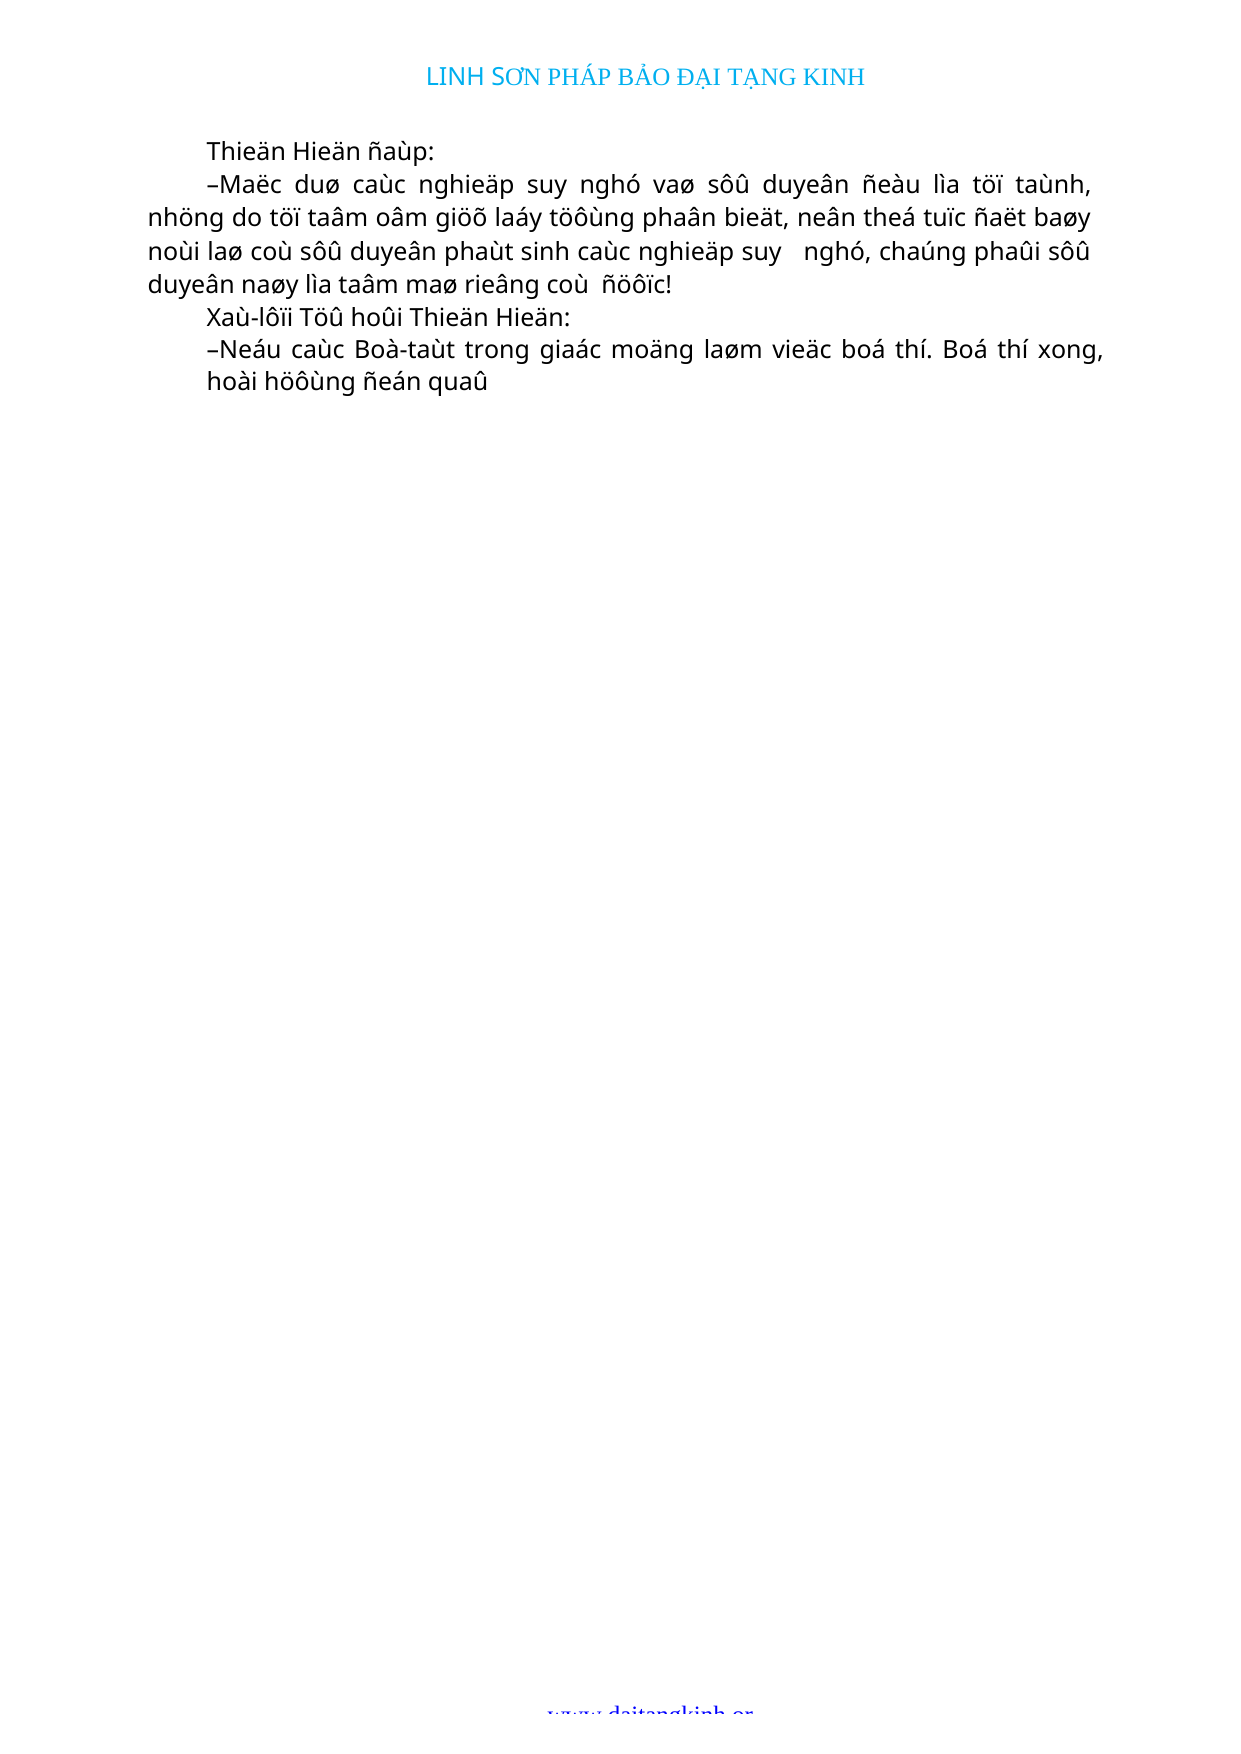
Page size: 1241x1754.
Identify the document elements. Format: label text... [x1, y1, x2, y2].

text Xaù-lôïi Töû hoûi Thieän Hieän: [206, 301, 1105, 332]
text Thieän Hieän ñaùp: [206, 135, 1105, 167]
text –Neáu caùc Boà-taùt trong giaác moäng laøm vieäc boá thí. Boá thí xong, hoài höôùng ñeán quaû [206, 332, 1105, 397]
text –Maëc duø caùc nghieäp suy nghó vaø sôû duyeân ñeàu lìa töï taùnh, nhöng do töï taâm oâm giöõ laáy töôùng phaân bieät, neân theá tuïc ñaët baøy noùi laø coù sôû duyeân phaùt sinh caùc nghieäp suy nghó, chaúng phaûi sôû duyeân naøy lìa taâm maø rieâng coù ñöôïc! [147, 167, 1093, 301]
